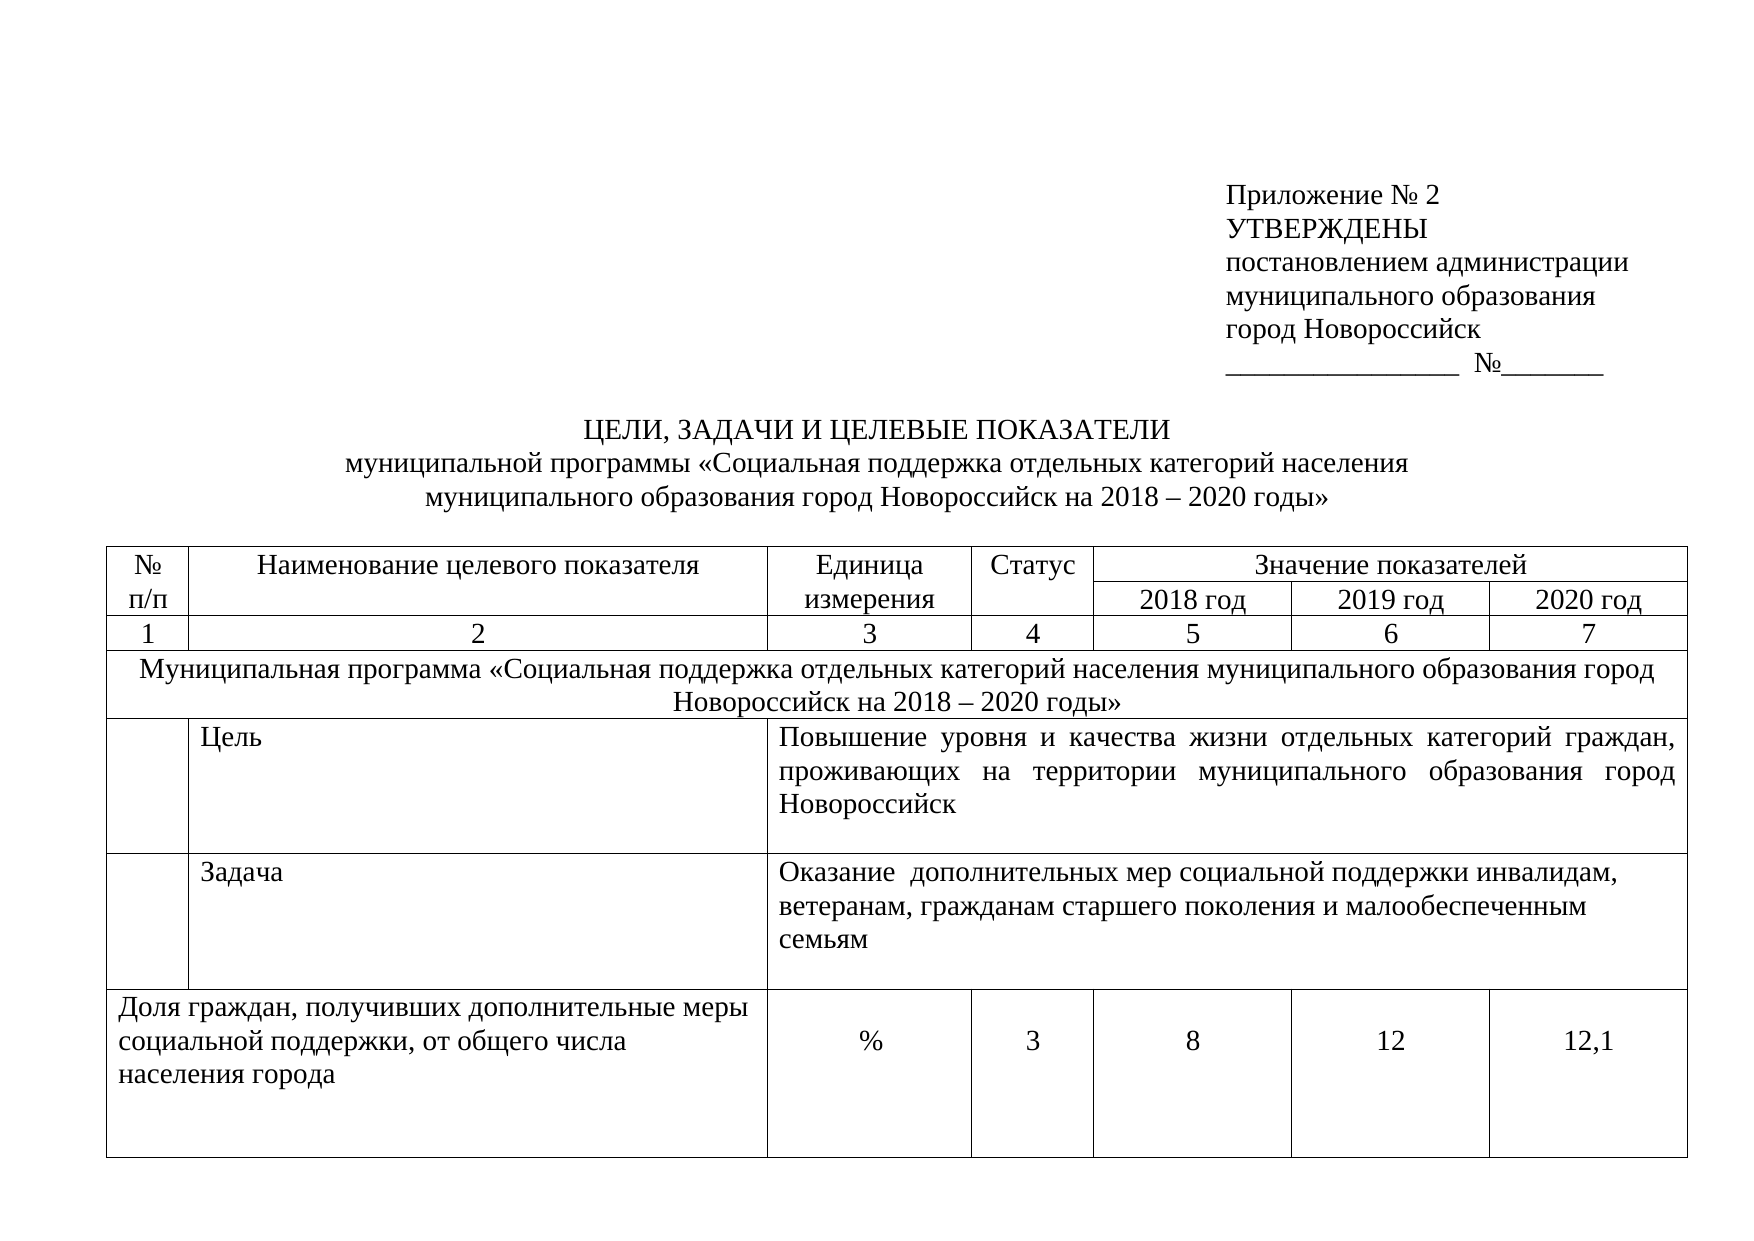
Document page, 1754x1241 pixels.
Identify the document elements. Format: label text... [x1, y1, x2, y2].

table_cell Оказание дополнительных мер социальной поддержки инвалидам, ветеранам, гражданам старшего поколения и малообеспеченным семьям [768, 854, 1687, 988]
table_cell 8 [1094, 990, 1291, 1157]
text ________________ №_______ [1226, 345, 1636, 378]
table_cell % [768, 990, 971, 1157]
table_cell 2019 год [1292, 582, 1489, 615]
table_cell 2020 год [1490, 582, 1687, 615]
table_cell Цель [189, 719, 767, 853]
text УТВЕРЖДЕНЫ [1226, 211, 1636, 244]
table_cell Задача [189, 854, 767, 988]
table_cell [107, 719, 188, 853]
text ЦЕЛИ, ЗАДАЧИ И ЦЕЛЕВЫЕ ПОКАЗАТЕЛИ [118, 412, 1636, 446]
table_cell 3 [972, 990, 1093, 1157]
table_cell Повышение уровня и качества жизни отдельных категорий граждан, проживающих на территории муниципального образования город Новороссийск [768, 719, 1687, 853]
table_cell 5 [1094, 616, 1291, 650]
text муниципального образования [1226, 278, 1636, 311]
table_cell 4 [972, 616, 1093, 650]
text город Новороссийск [1226, 311, 1636, 345]
table_header № п/п [107, 547, 188, 615]
table_cell Муниципальная программа «Социальная поддержка отдельных категорий населения муниципального образования город Новороссийск на 2018 – 2020 годы» [107, 651, 1687, 718]
table_cell [107, 854, 188, 988]
table_cell 3 [768, 616, 971, 650]
table_cell Доля граждан, получивших дополнительные меры социальной поддержки, от общего числа населения города [107, 990, 767, 1157]
table_header Наименование целевого показателя [189, 547, 767, 615]
table_cell 12,1 [1490, 990, 1687, 1157]
table_cell 1 [107, 616, 188, 650]
table_cell 12 [1292, 990, 1489, 1157]
table_cell 2 [189, 616, 767, 650]
text муниципальной программы «Социальная поддержка отдельных категорий населения [118, 446, 1636, 479]
table_header Значение показателей [1094, 547, 1687, 581]
text муниципального образования город Новороссийск на 2018 – 2020 годы» [118, 479, 1636, 513]
table_cell 2018 год [1094, 582, 1291, 615]
table_cell 6 [1292, 616, 1489, 650]
table_header Единица измерения [768, 547, 971, 615]
text Приложение № 2 [1226, 177, 1636, 211]
text постановлением администрации [1226, 244, 1636, 278]
table_header Статус [972, 547, 1093, 615]
table_cell 7 [1490, 616, 1687, 650]
